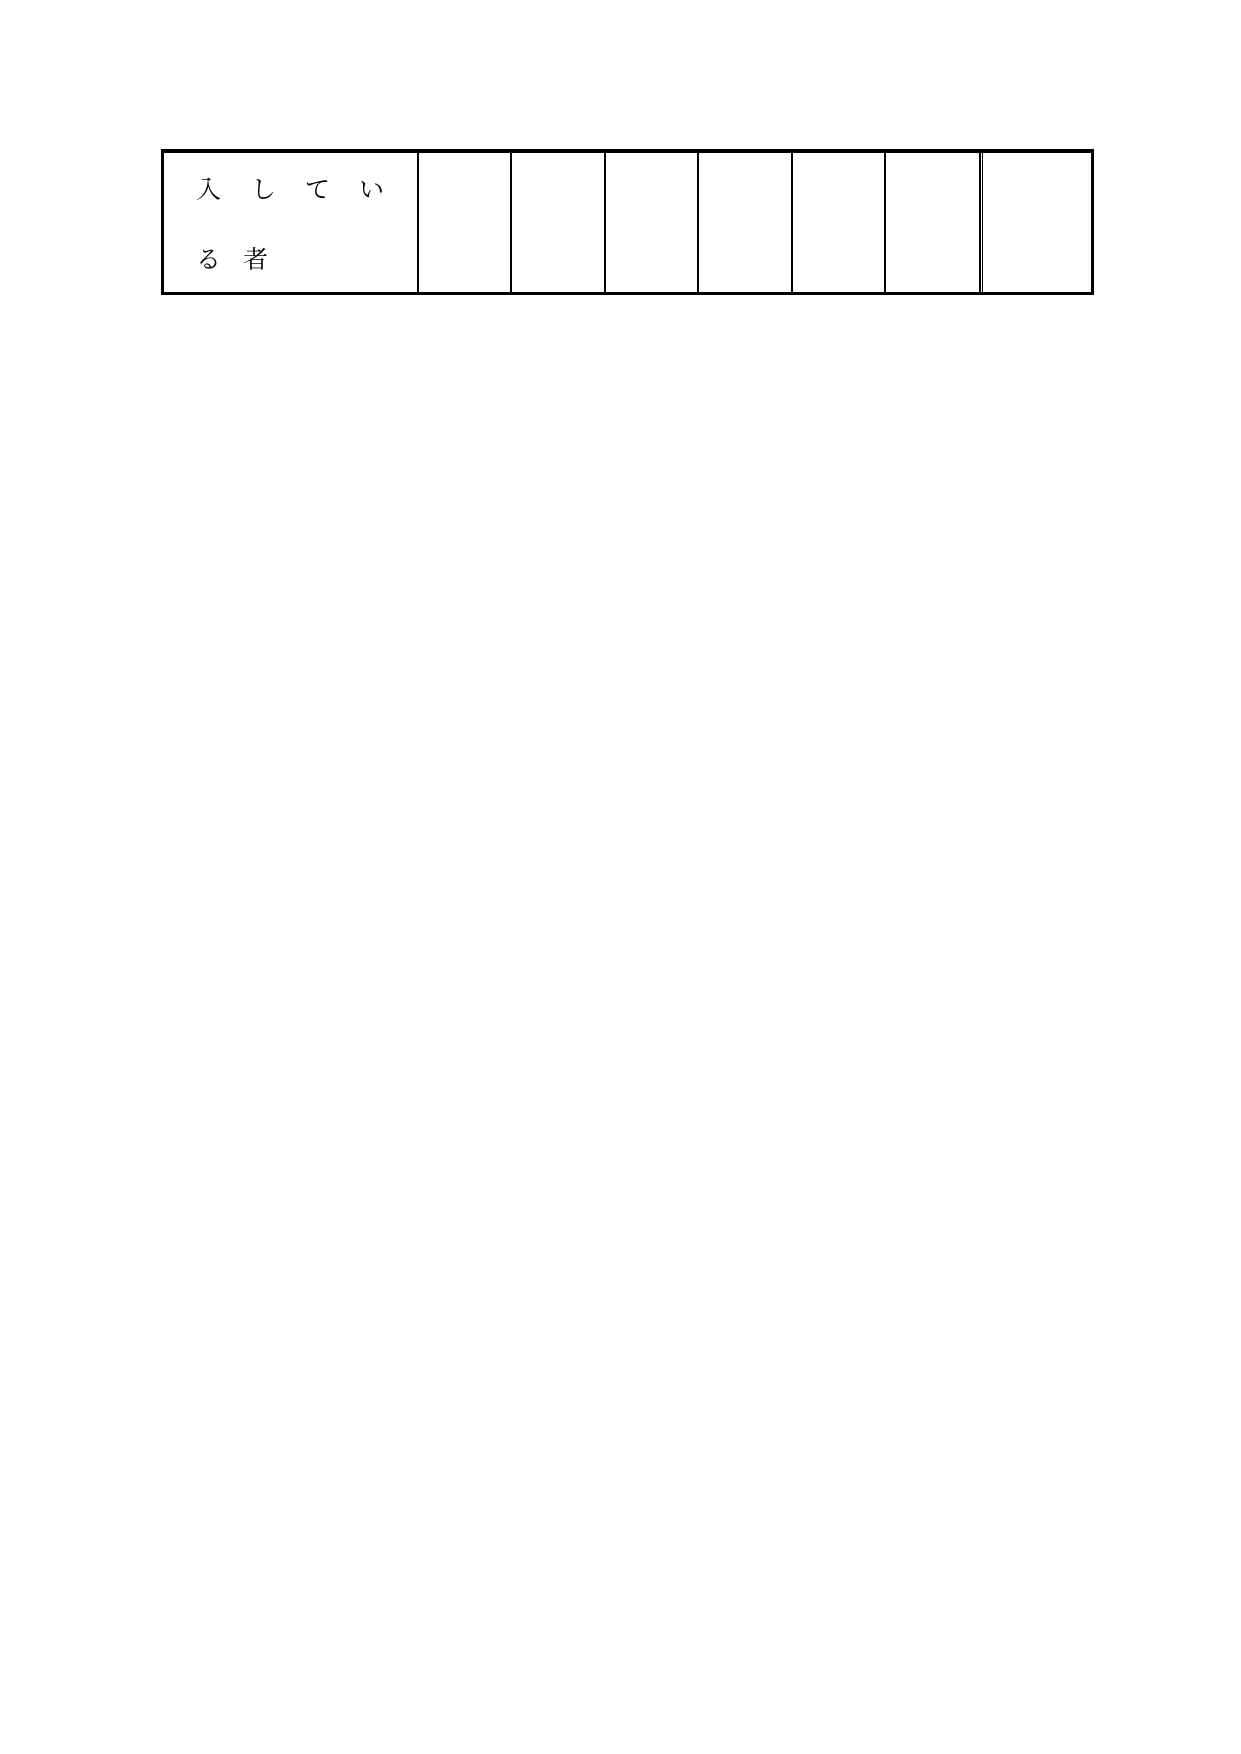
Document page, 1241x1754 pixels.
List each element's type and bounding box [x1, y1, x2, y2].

table_cell [419, 153, 510, 292]
table_cell [886, 153, 979, 292]
table_cell [164, 153, 417, 292]
table_cell [793, 153, 884, 292]
table_cell [699, 153, 791, 292]
table_cell [983, 153, 1091, 292]
table_cell [512, 153, 604, 292]
table_cell [606, 153, 697, 292]
